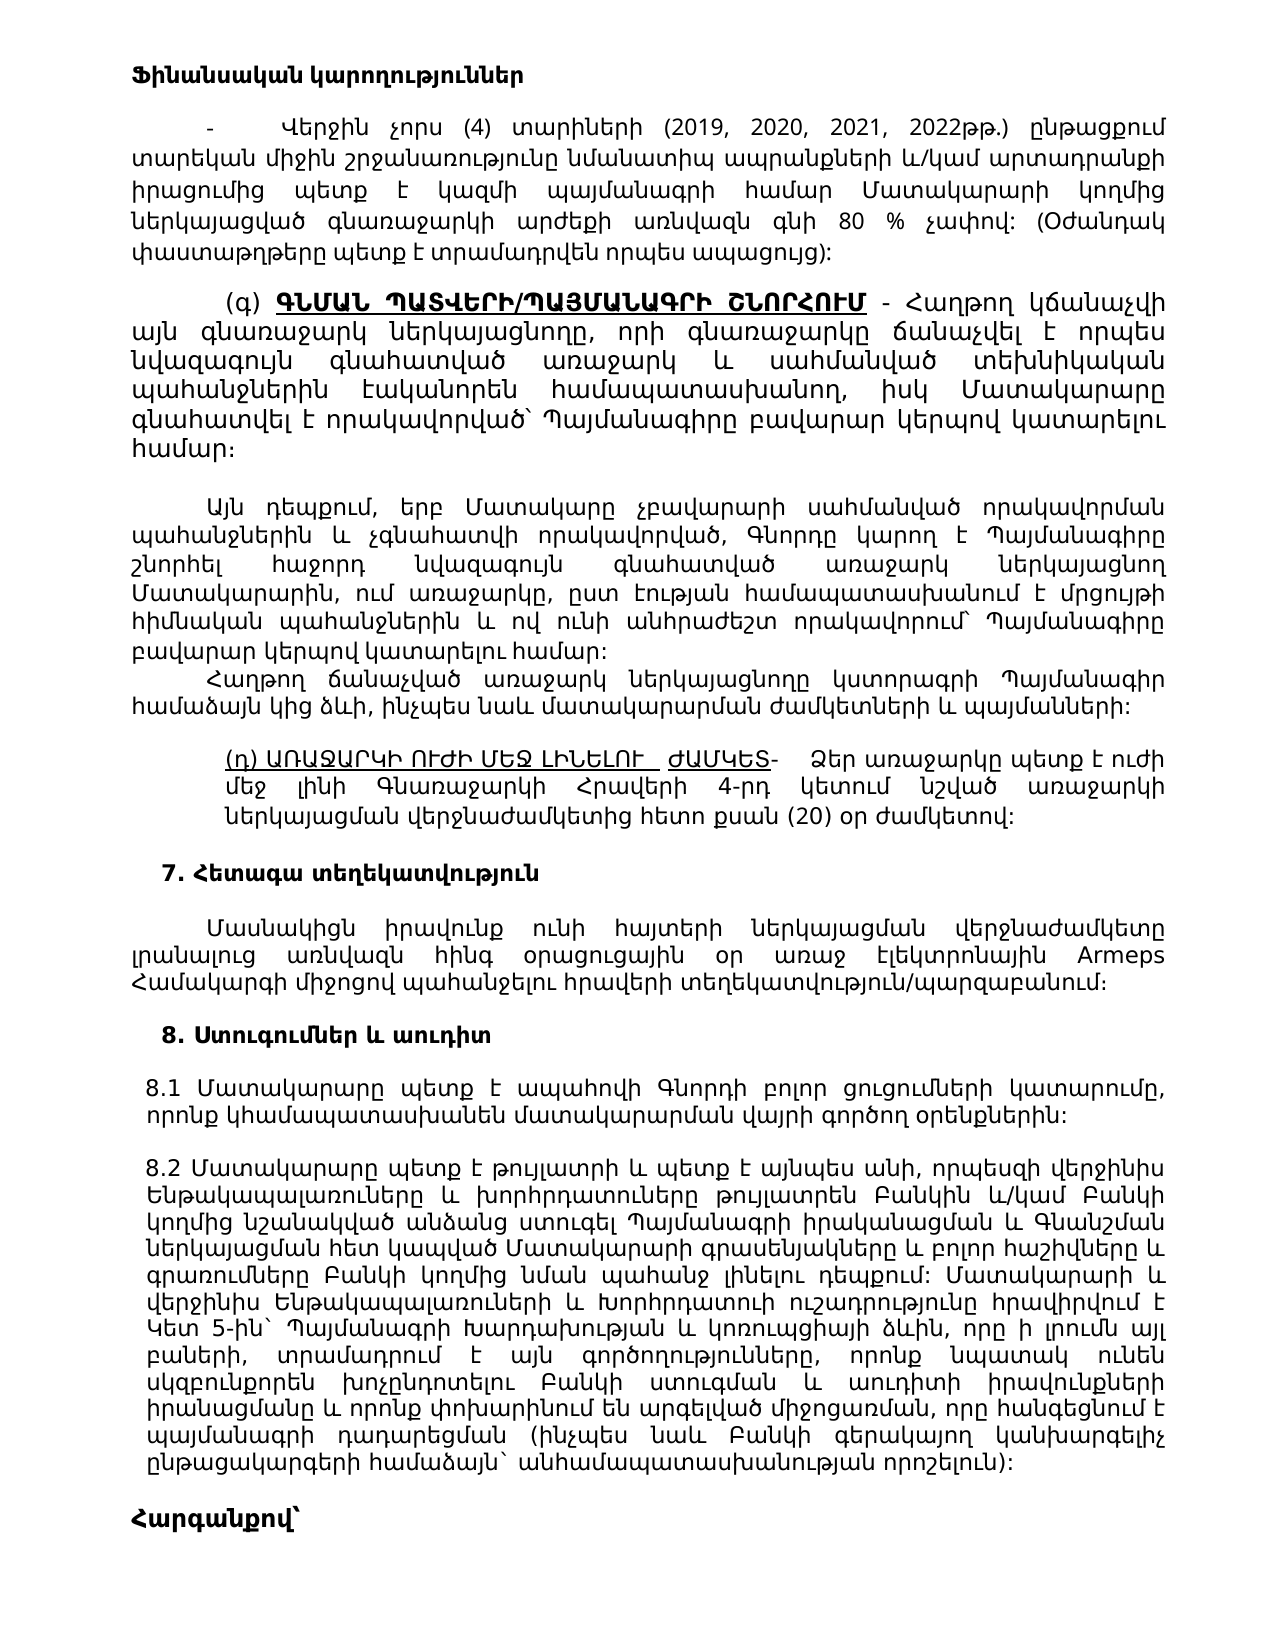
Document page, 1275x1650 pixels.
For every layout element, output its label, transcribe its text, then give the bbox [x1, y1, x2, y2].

list Հաղթող ճանաչված առաջարկ ներկայացնողը կստորագրի Պայմանագիր համաձայն կից ձևի, ինչպես նաև մատակարարման ժամկետների և պայմանների: [131, 666, 1167, 720]
text 8. Ստուգումներ և աուդիտ [131, 1022, 1167, 1049]
text Մասնակիցն իրավունք ունի հայտերի ներկայացման վերջնաժամկետը լրանալուց առնվազն հինգ օրացուցային օր առաջ էլեկտրոնային Armeps Համակարգի միջոցով պահանջելու հրավերի տեղեկատվություն/պարզաբանում։ [131, 916, 1167, 996]
text Ֆինանսական կարողություններ [131, 59, 1167, 90]
text 8.2 Մատակարարը պետք է թույլատրի և պետք է այնպես անի, որպեսզի վերջինիս Ենթակապալառուները և խորհրդատուները թույլատրեն Բանկին և/կամ Բանկի կողմից նշանակված անձանց ստուգել Պայմանագրի իրականացման և Գնանշման ներկայացման հետ կապված Մատակարարի գրասենյակները և բոլոր հաշիվները և գրառումները Բանկի կողմից նման պահանջ լինելու դեպքում: Մատակարարի և վերջինիս Ենթակապալառուների և Խորհրդատուի ուշադրությունը հրավիրվում է Կետ 5-ին` Պայմանագրի Խարդախության և կոռուպցիայի ձևին, որը ի լրումն այլ բաների, տրամադրում է այն գործողությունները, որոնք նպատակ ունեն սկզբունքորեն խոչընդոտելու Բանկի ստուգման և աուդիտի իրավունքների իրանացմանը և որոնք փոխարինում են արգելված միջոցառման, որը հանգեցնում է պայմանագրի դադարեցման (ինչպես նաև Բանկի գերակայող կանխարգելիչ ընթացակարգերի համաձայն` անհամապատասխանության որոշելուն): [145, 1156, 1167, 1476]
list Վերջին չորս (4) տարիների (2019, 2020, 2021, 2022թթ.) ընթացքում տարեկան միջին շրջանառությունը նմանատիպ ապրանքների և/կամ արտադրանքի իրացումից պետք է կազմի պայմանագրի համար Մատակարարի կողմից ներկայացված գնառաջարկի արժեքի առնվազն գնի 80 % չափով: (Օժանդակ փաստաթղթերը պետք է տրամադրվեն որպես ապացույց): [131, 111, 1167, 267]
text (դ) ԱՌԱՋԱՐԿԻ ՈՒԺԻ ՄԵՋ ԼԻՆԵԼՈՒ ԺԱՄԿԵՏ- Ձեր առաջարկը պետք է ուժի մեջ լինի Գնառաջարկի Հրավերի 4-րդ կետում նշված առաջարկի ներկայացման վերջնաժամկետից հետո քսան (20) օր ժամկետով: [225, 746, 1167, 831]
text (գ) ԳՆՄԱՆ ՊԱՏՎԵՐԻ/ՊԱՅՄԱՆԱԳՐԻ ՇՆՈՐՀՈՒՄ - Հաղթող կճանաչվի այն գնառաջարկ ներկայացնողը, որի գնառաջարկը ճանաչվել է որպես նվազագույն գնահատված առաջարկ և սահմանված տեխնիկական պահանջներին էականորեն համապատասխանող, իսկ Մատակարարը գնահատվել է որակավորված՝ Պայմանագիրը բավարար կերպով կատարելու համար։ [131, 288, 1167, 463]
text Այն դեպքում, երբ Մատակարը չբավարարի սահմանված որակավորման պահանջներին և չգնահատվի որակավորված, Գնորդը կարող է Պայմանագիրը շնորհել հաջորդ նվազագույն գնահատված առաջարկ ներկայացնող Մատակարարին, ում առաջարկը, ըստ էության համապատասխանում է մրցույթի հիմնական պահանջներին և ով ունի անհրաժեշտ որակավորում՝ Պայմանագիրը բավարար կերպով կատարելու համար: [131, 492, 1167, 666]
text Հարգանքով՝ [131, 1504, 1167, 1533]
text 8.1 Մատակարարը պետք է ապահովի Գնորդի բոլոր ցուցումների կատարումը, որոնք կհամապատասխանեն մատակարարման վայրի գործող օրենքներին: [145, 1076, 1167, 1129]
text 7. Հետագա տեղեկատվություն [131, 860, 1167, 887]
